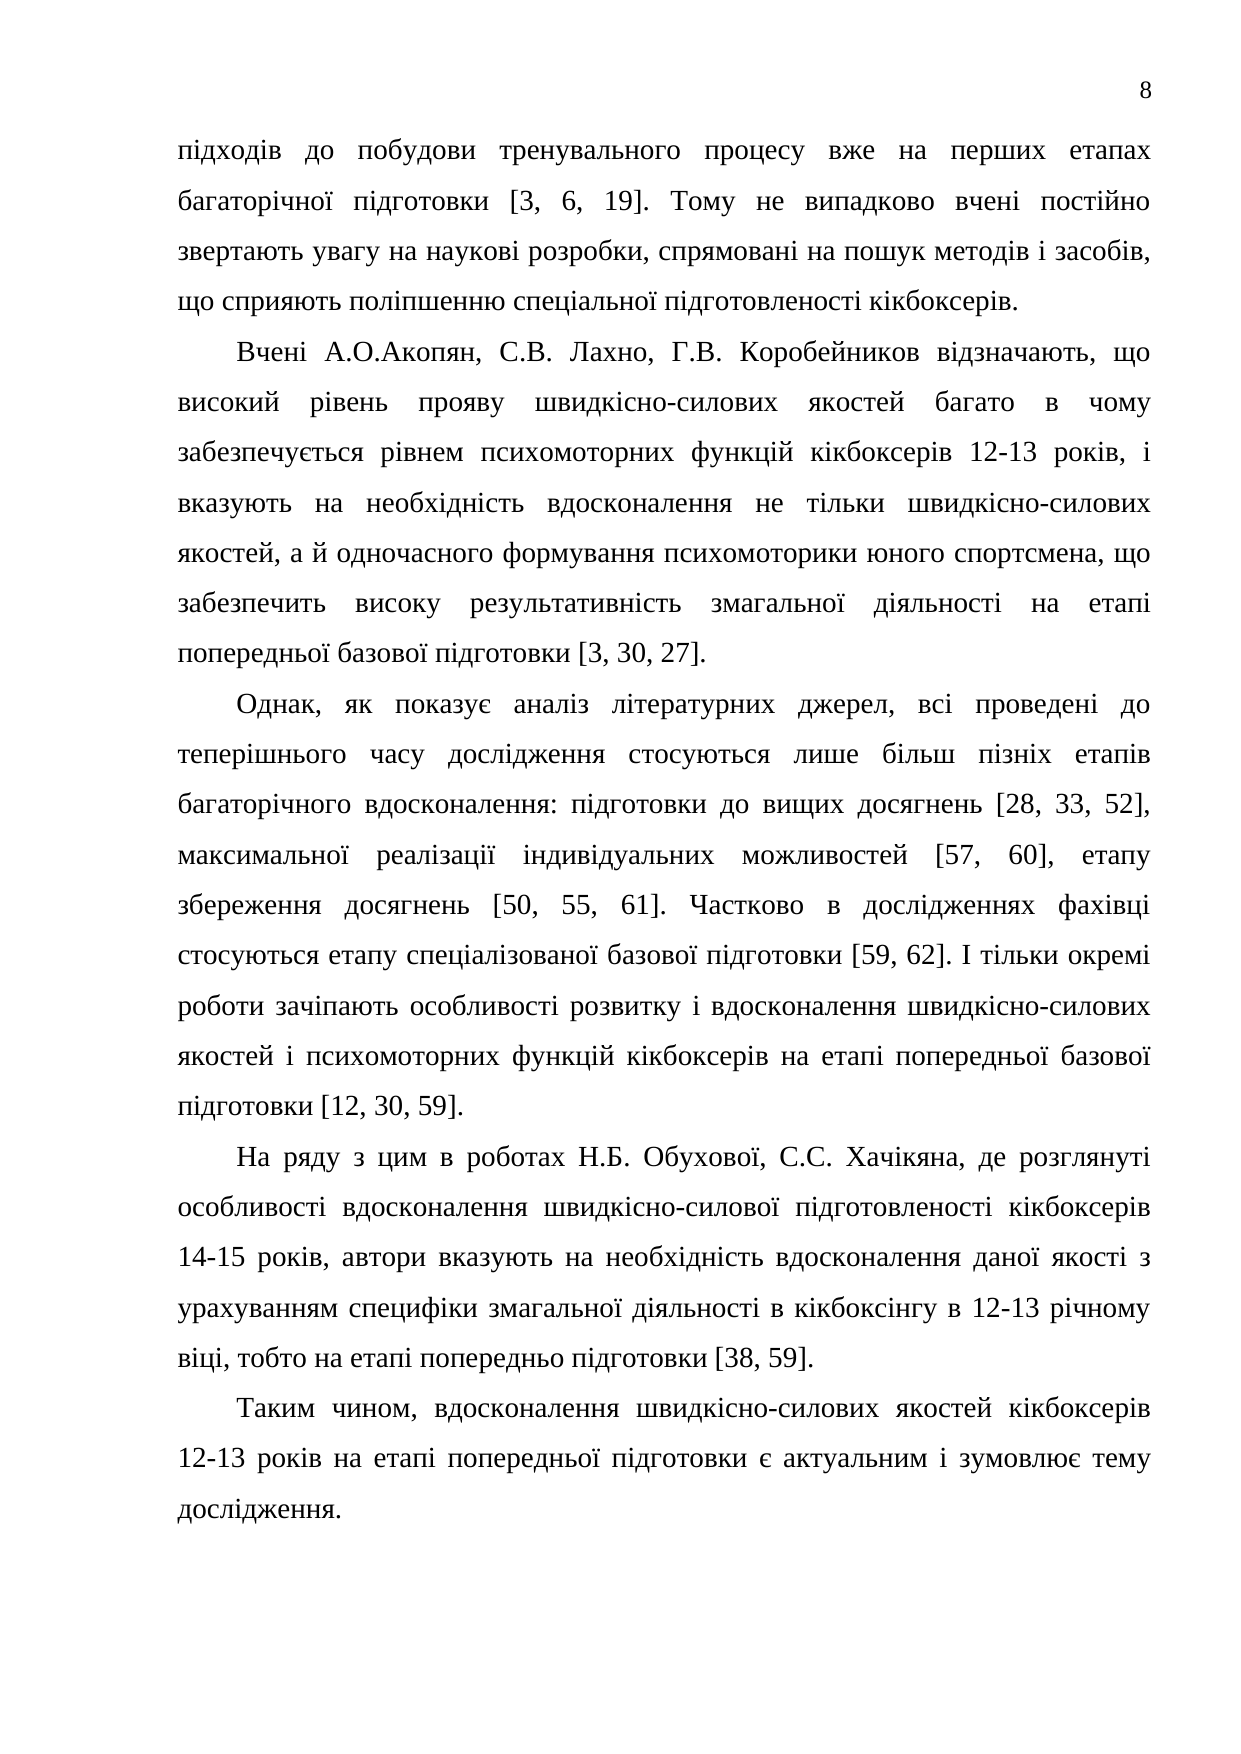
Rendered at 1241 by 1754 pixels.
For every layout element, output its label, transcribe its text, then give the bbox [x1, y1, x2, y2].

text Вчені А.О.Акопян, С.В. Лахно, Г.В. Коробейников відзначають, що високий рівень прояву швидкісно-силових якостей багато в чому забезпечується рівнем психомоторних функцій кікбоксерів 12-13 років, і вказують на необхідність вдосконалення не тільки швидкісно-силових якостей, а й одночасного формування психомоторики юного спортсмена, що забезпечить високу результативність змагальної діяльності на етапі попередньої базової підготовки [3, 30, 27]. [177, 334, 1152, 669]
text На ряду з цим в роботах Н.Б. Обухової, С.С. Хачікяна, де розглянуті особливості вдосконалення швидкісно-силової підготовленості кікбоксерів 14-15 років, автори вказують на необхідність вдосконалення даної якості з урахуванням специфіки змагальної діяльності в кікбоксінгу в 12-13 річному віці, тобто на етапі попередньо підготовки [38, 59]. [177, 1139, 1152, 1373]
text Однак, як показує аналіз літературних джерел, всі проведені до теперішнього часу дослідження стосуються лише більш пізніх етапів багаторічного вдосконалення: підготовки до вищих досягнень [28, 33, 52], максимальної реалізації індивідуальних можливостей [57, 60], етапу збереження досягнень [50, 55, 61]. Частково в дослідженнях фахівці стосуються етапу спеціалізованої базової підготовки [59, 62]. І тільки окремі роботи зачіпають особливості розвитку і вдосконалення швидкісно-силових якостей і психомоторних функцій кікбоксерів на етапі попередньої базової підготовки [12, 30, 59]. [177, 686, 1152, 1122]
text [177, 132, 1152, 317]
text Таким чином, вдосконалення швидкісно-силових якостей кікбоксерів 12-13 років на етапі попередньої підготовки є актуальним і зумовлює тему дослідження. [177, 1390, 1152, 1524]
